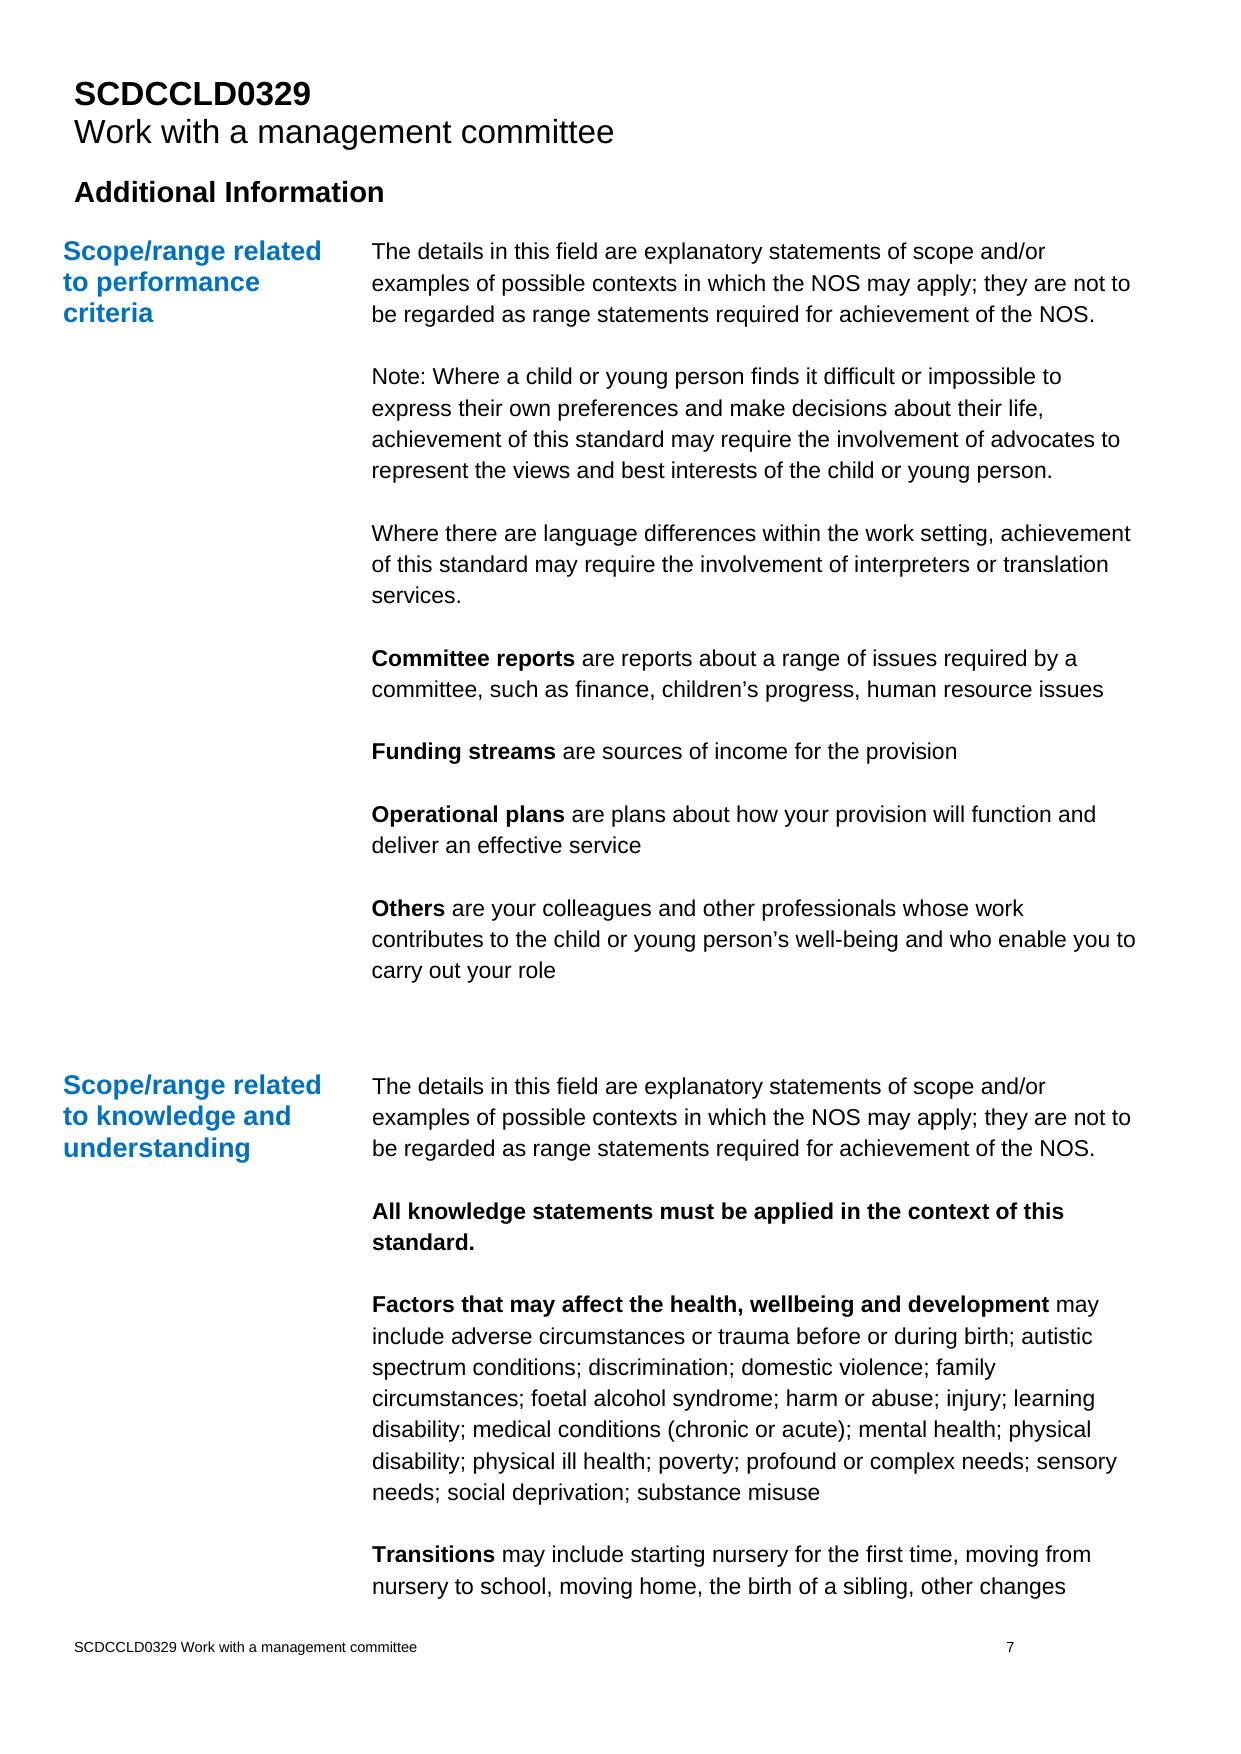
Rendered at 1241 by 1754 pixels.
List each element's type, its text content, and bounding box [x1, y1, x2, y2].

text Additional Information [74, 175, 1137, 209]
table_header Scope/range related to performance criteria [52, 235, 360, 1016]
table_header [52, 1069, 361, 1600]
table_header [361, 1069, 1148, 1600]
table_header The details in this field are explanatory statements of scope and/or examples of possible contexts in which the NOS may apply; they are not to be regarded as range statements required for achievement of the NOS. Note: Where a child or young person finds it difficult or impossible to express their own preferences and make decisions about their life, achievement of this standard may require the involvement of advocates to represent the views and best interests of the child or young person. Where there are language differences within the work setting, achievement of this standard may require the involvement of interpreters or translation services. Committee reports are reports about a range of issues required by a committee, such as finance, children’s progress, human resource issues Funding streams are sources of income for the provision Operational plans are plans about how your provision will function and deliver an effective service Others are your colleagues and other professionals whose work contributes to the child or young person’s well-being and who enable you to carry out your role [360, 235, 1148, 1016]
